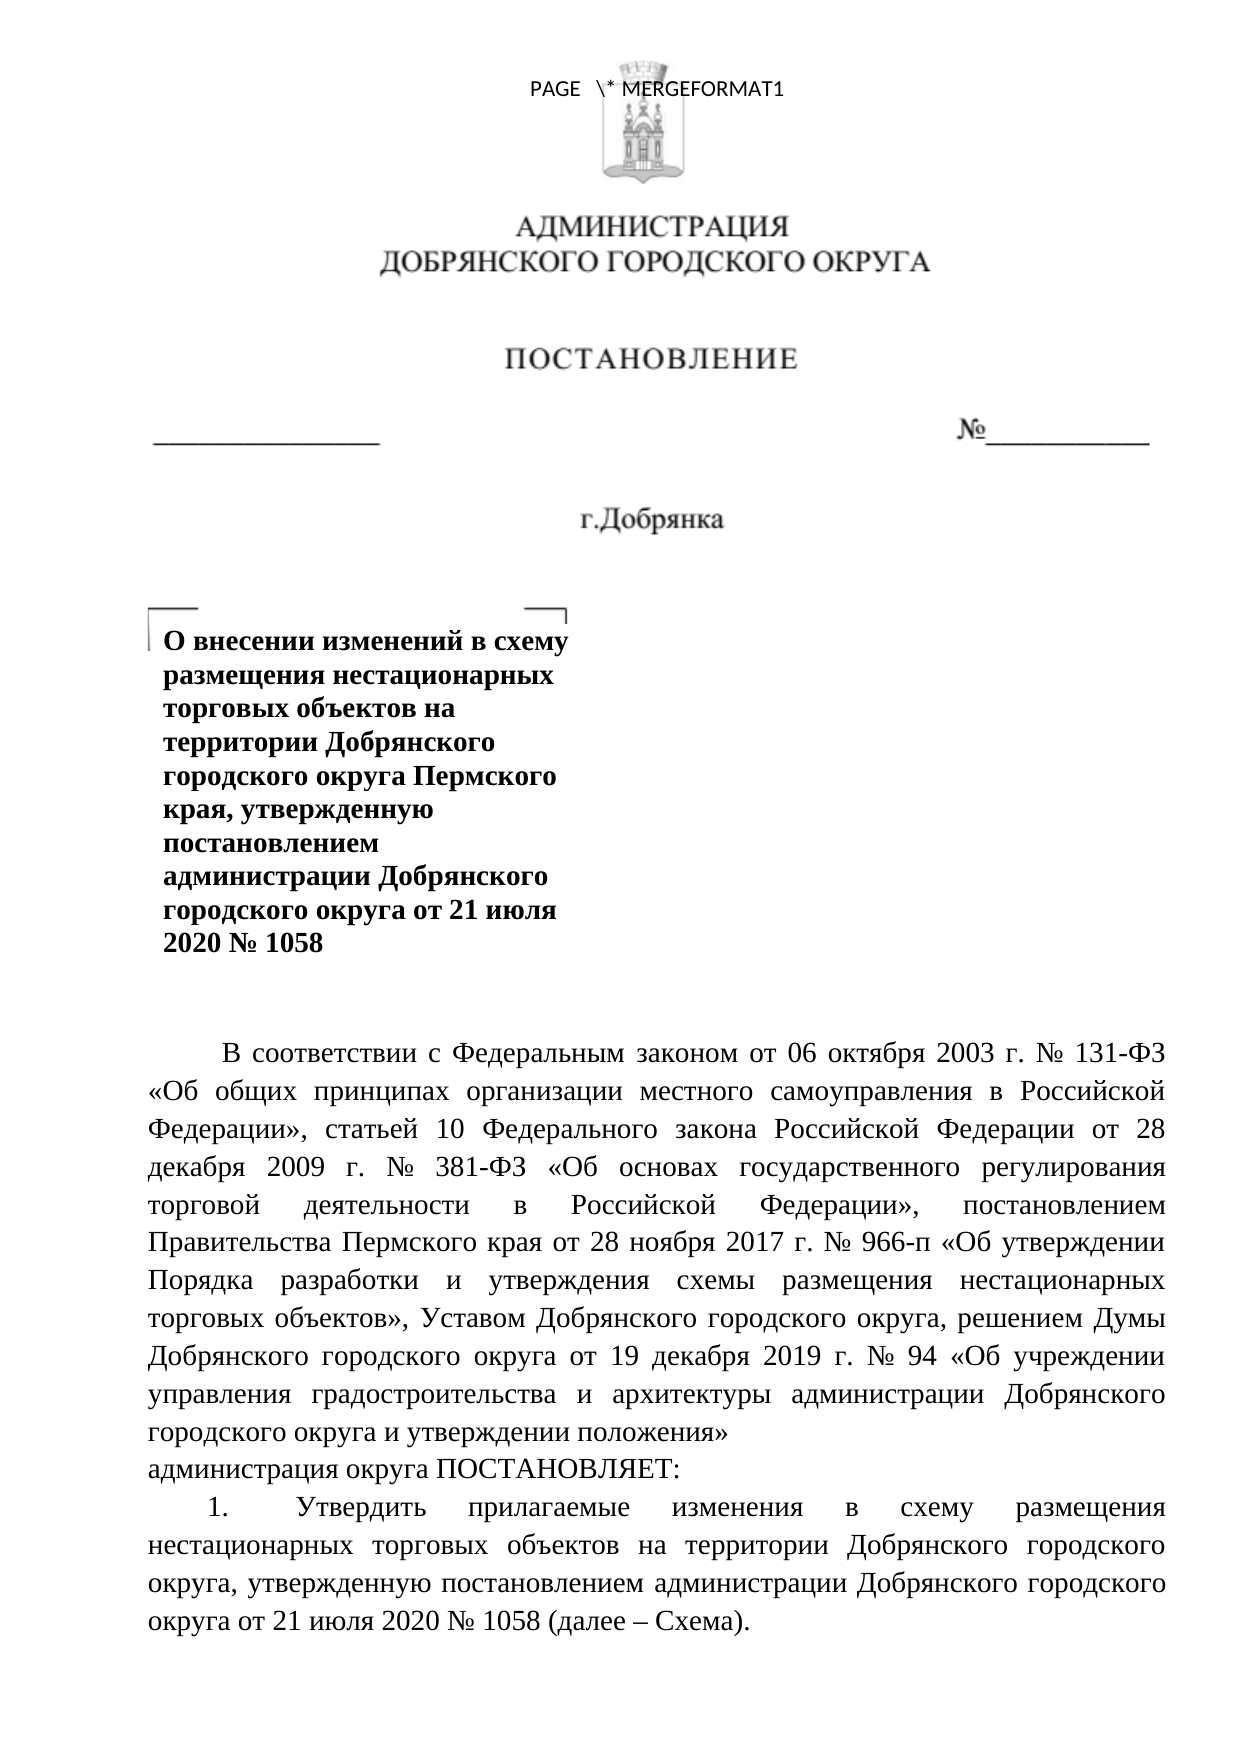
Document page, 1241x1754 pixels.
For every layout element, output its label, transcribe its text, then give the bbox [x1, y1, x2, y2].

picture [147, 58, 1150, 651]
text В соответствии с Федеральным законом от 06 октября 2003 г. № 131-ФЗ «Об общих принципах организации местного самоуправления в Российской Федерации», статьей 10 Федерального закона Российской Федерации от 28 декабря 2009 г. № 381-ФЗ «Об основах государственного регулирования торговой деятельности в Российской Федерации», постановлением Правительства Пермского края от 28 ноября 2017 г. № 966-п «Об утверждении Порядка разработки и утверждения схемы размещения нестационарных торговых объектов», Уставом Добрянского городского округа, решением Думы Добрянского городского округа от 19 декабря 2019 г. № 94 «Об учреждении управления градостроительства и архитектуры администрации Добрянского городского округа и утверждении положения» [148, 1036, 1167, 1447]
text администрация округа ПОСТАНОВЛЯЕТ: [148, 1451, 1167, 1485]
list Утвердить прилагаемые изменения в схему размещения нестационарных торговых объектов на территории Добрянского городского округа, утвержденную постановлением администрации Добрянского городского округа от 21 июля 2020 № 1058 (далее – Схема). [148, 1489, 1167, 1636]
